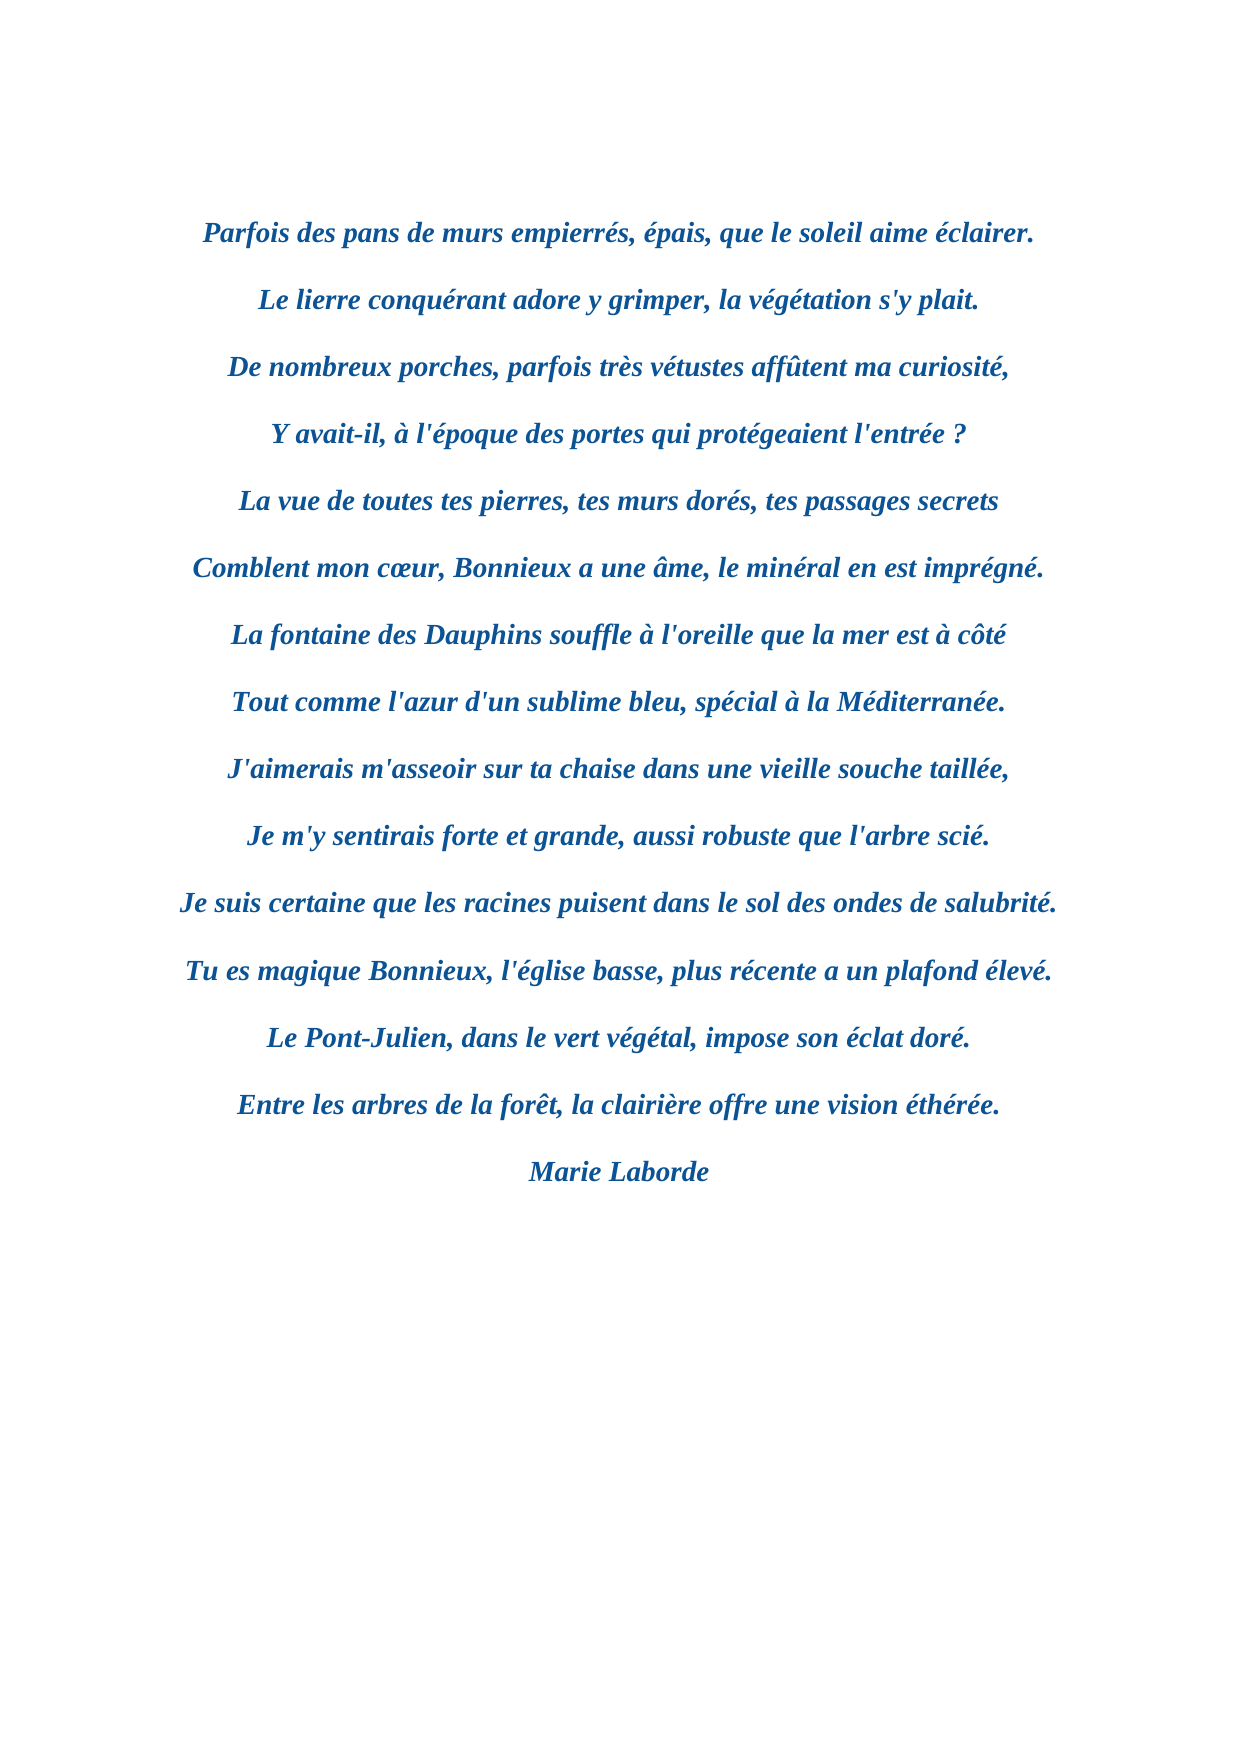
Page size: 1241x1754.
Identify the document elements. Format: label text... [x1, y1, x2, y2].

text La fontaine des Dauphins souffle à l'oreille que la mer est à côté [148, 617, 1093, 651]
text Parfois des pans de murs empierrés, épais, que le soleil aime éclairer. [148, 215, 1093, 248]
text J'aimerais m'asseoir sur ta chaise dans une vieille souche taillée, [148, 751, 1093, 785]
text Y avait-il, à l'époque des portes qui protégeaient l'entrée ? [148, 416, 1093, 449]
text Marie Laborde [148, 1154, 1093, 1187]
text Je suis certaine que les racines puisent dans le sol des ondes de salubrité. [148, 886, 1093, 919]
text Tout comme l'azur d'un sublime bleu, spécial à la Méditerranée. [148, 684, 1093, 718]
text Le lierre conquérant adore y grimper, la végétation s'y plait. [148, 282, 1093, 315]
text Comblent mon cœur, Bonnieux a une âme, le minéral en est imprégné. [148, 550, 1093, 584]
text Tu es magique Bonnieux, l'église basse, plus récente a un plafond élevé. [148, 953, 1093, 986]
text De nombreux porches, parfois très vétustes affûtent ma curiosité, [148, 349, 1093, 382]
text Le Pont-Julien, dans le vert végétal, impose son éclat doré. [148, 1020, 1093, 1053]
text La vue de toutes tes pierres, tes murs dorés, tes passages secrets [148, 483, 1093, 517]
text Je m'y sentirais forte et grande, aussi robuste que l'arbre scié. [148, 818, 1093, 852]
text Entre les arbres de la forêt, la clairière offre une vision éthérée. [148, 1087, 1093, 1120]
